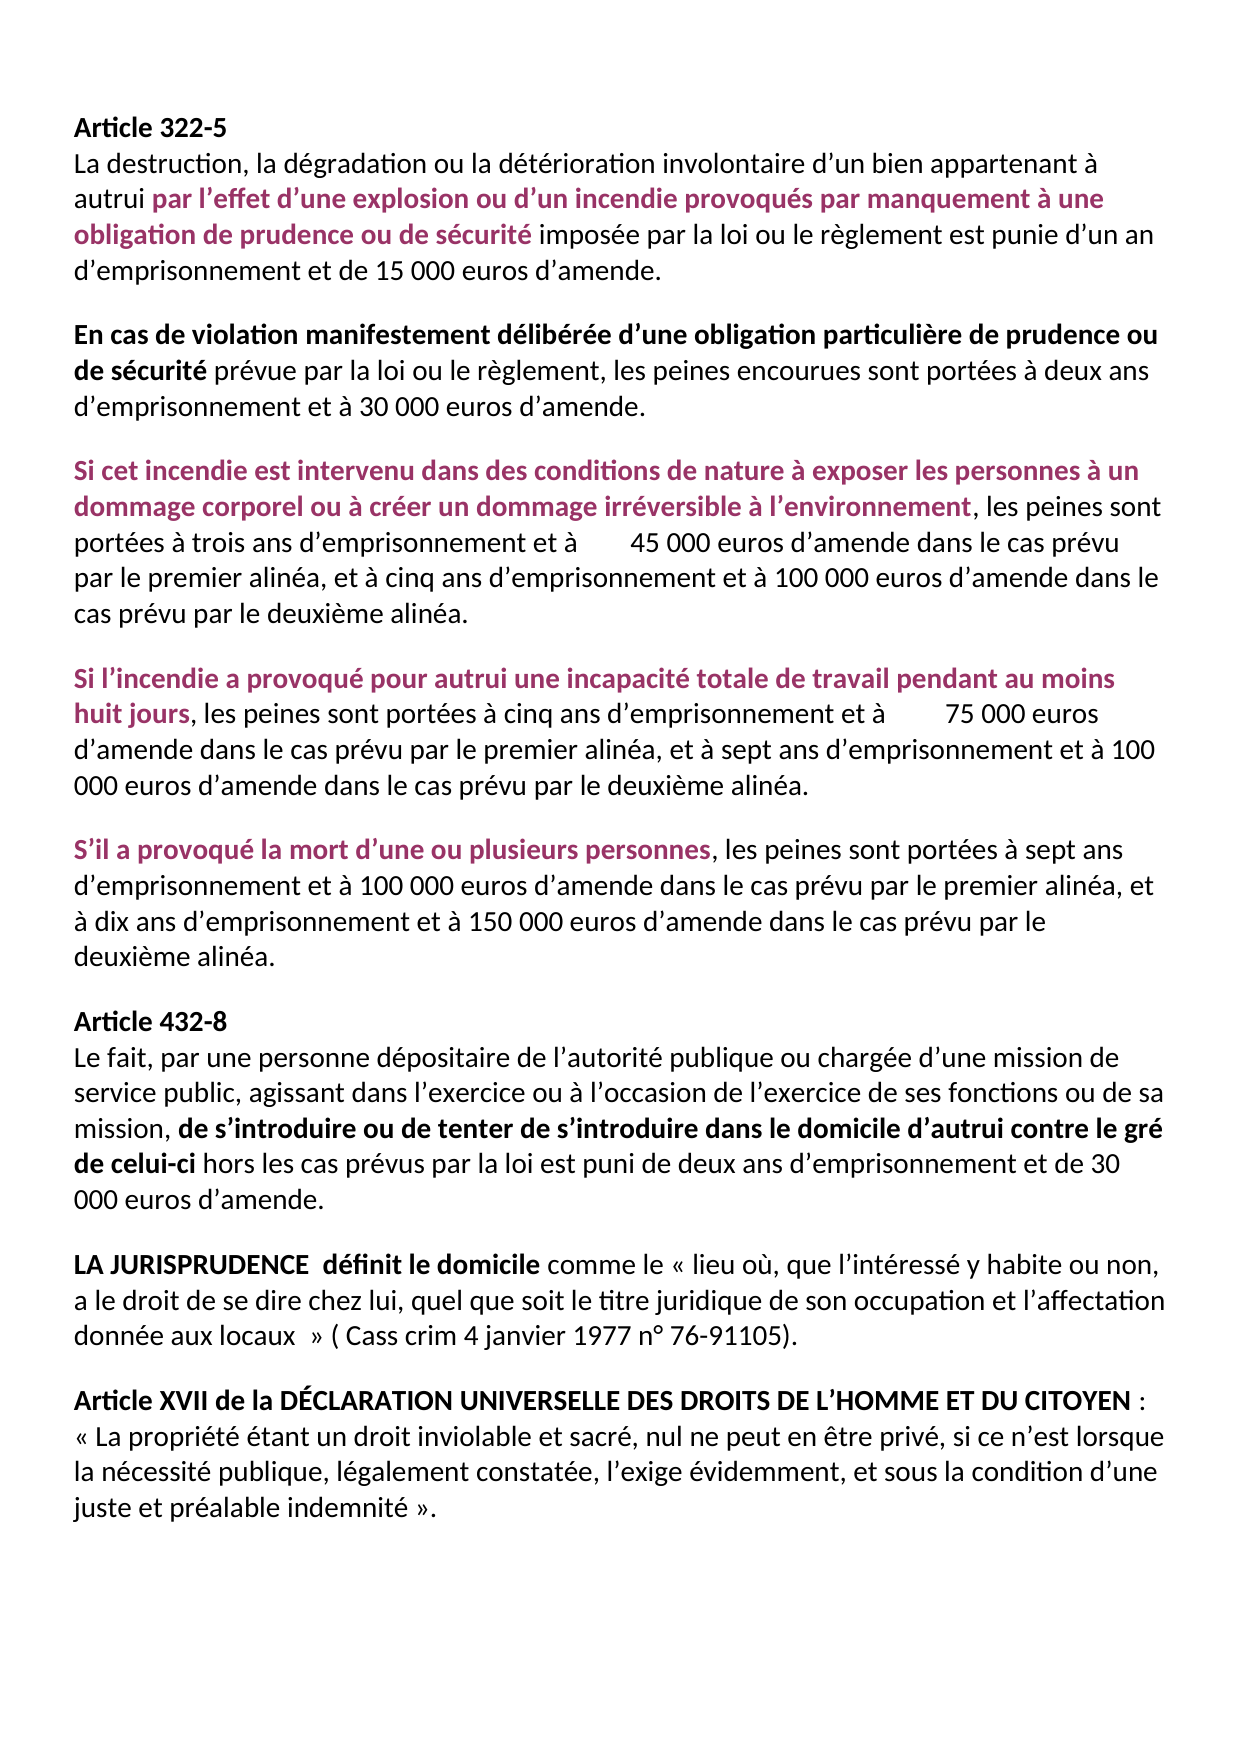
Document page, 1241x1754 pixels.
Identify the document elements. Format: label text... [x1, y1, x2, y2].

text Article 322-5 La destruction, la dégradation ou la détérioration involontaire d’un bien appartenant à autrui par l’effet d’une explosion ou d’un incendie provoqués par manquement à une obligation de prudence ou de sécurité imposée par la loi ou le règlement est punie d’un an d’emprisonnement et de 15 000 euros d’amende. [74, 109, 1166, 287]
text Si l’incendie a provoqué pour autrui une incapacité totale de travail pendant au moins huit jours, les peines sont portées à cinq ans d’emprisonnement et à 75 000 euros d’amende dans le cas prévu par le premier alinéa, et à sept ans d’emprisonnement et à 100 000 euros d’amende dans le cas prévu par le deuxième alinéa. [74, 660, 1166, 802]
text Article 432-8 Le fait, par une personne dépositaire de l’autorité publique ou chargée d’une mission de service public, agissant dans l’exercice ou à l’occasion de l’exercice de ses fonctions ou de sa mission, de s’introduire ou de tenter de s’introduire dans le domicile d’autrui contre le gré de celui-ci hors les cas prévus par la loi est puni de deux ans d’emprisonnement et de 30 000 euros d’amende. [74, 1003, 1166, 1217]
text En cas de violation manifestement délibérée d’une obligation particulière de prudence ou de sécurité prévue par la loi ou le règlement, les peines encourues sont portées à deux ans d’emprisonnement et à 30 000 euros d’amende. [74, 316, 1166, 423]
text S’il a provoqué la mort d’une ou plusieurs personnes, les peines sont portées à sept ans d’emprisonnement et à 100 000 euros d’amende dans le cas prévu par le premier alinéa, et à dix ans d’emprisonnement et à 150 000 euros d’amende dans le cas prévu par le deuxième alinéa. [74, 831, 1166, 974]
text Article XVII de la DÉCLARATION UNIVERSELLE DES DROITS DE L’HOMME ET DU CITOYEN : « La propriété étant un droit inviolable et sacré, nul ne peut en être privé, si ce n’est lorsque la nécessité publique, légalement constatée, l’exige évidemment, et sous la condition d’une juste et préalable indemnité ». [74, 1382, 1166, 1524]
text LA JURISPRUDENCE définit le domicile comme le « lieu où, que l’intéressé y habite ou non, a le droit de se dire chez lui, quel que soit le titre juridique de son occupation et l’affectation donnée aux locaux » ( Cass crim 4 janvier 1977 n° 76-91105). [74, 1246, 1166, 1353]
text Si cet incendie est intervenu dans des conditions de nature à exposer les personnes à un dommage corporel ou à créer un dommage irréversible à l’environnement, les peines sont portées à trois ans d’emprisonnement et à 45 000 euros d’amende dans le cas prévu par le premier alinéa, et à cinq ans d’emprisonnement et à 100 000 euros d’amende dans le cas prévu par le deuxième alinéa. [74, 452, 1166, 631]
